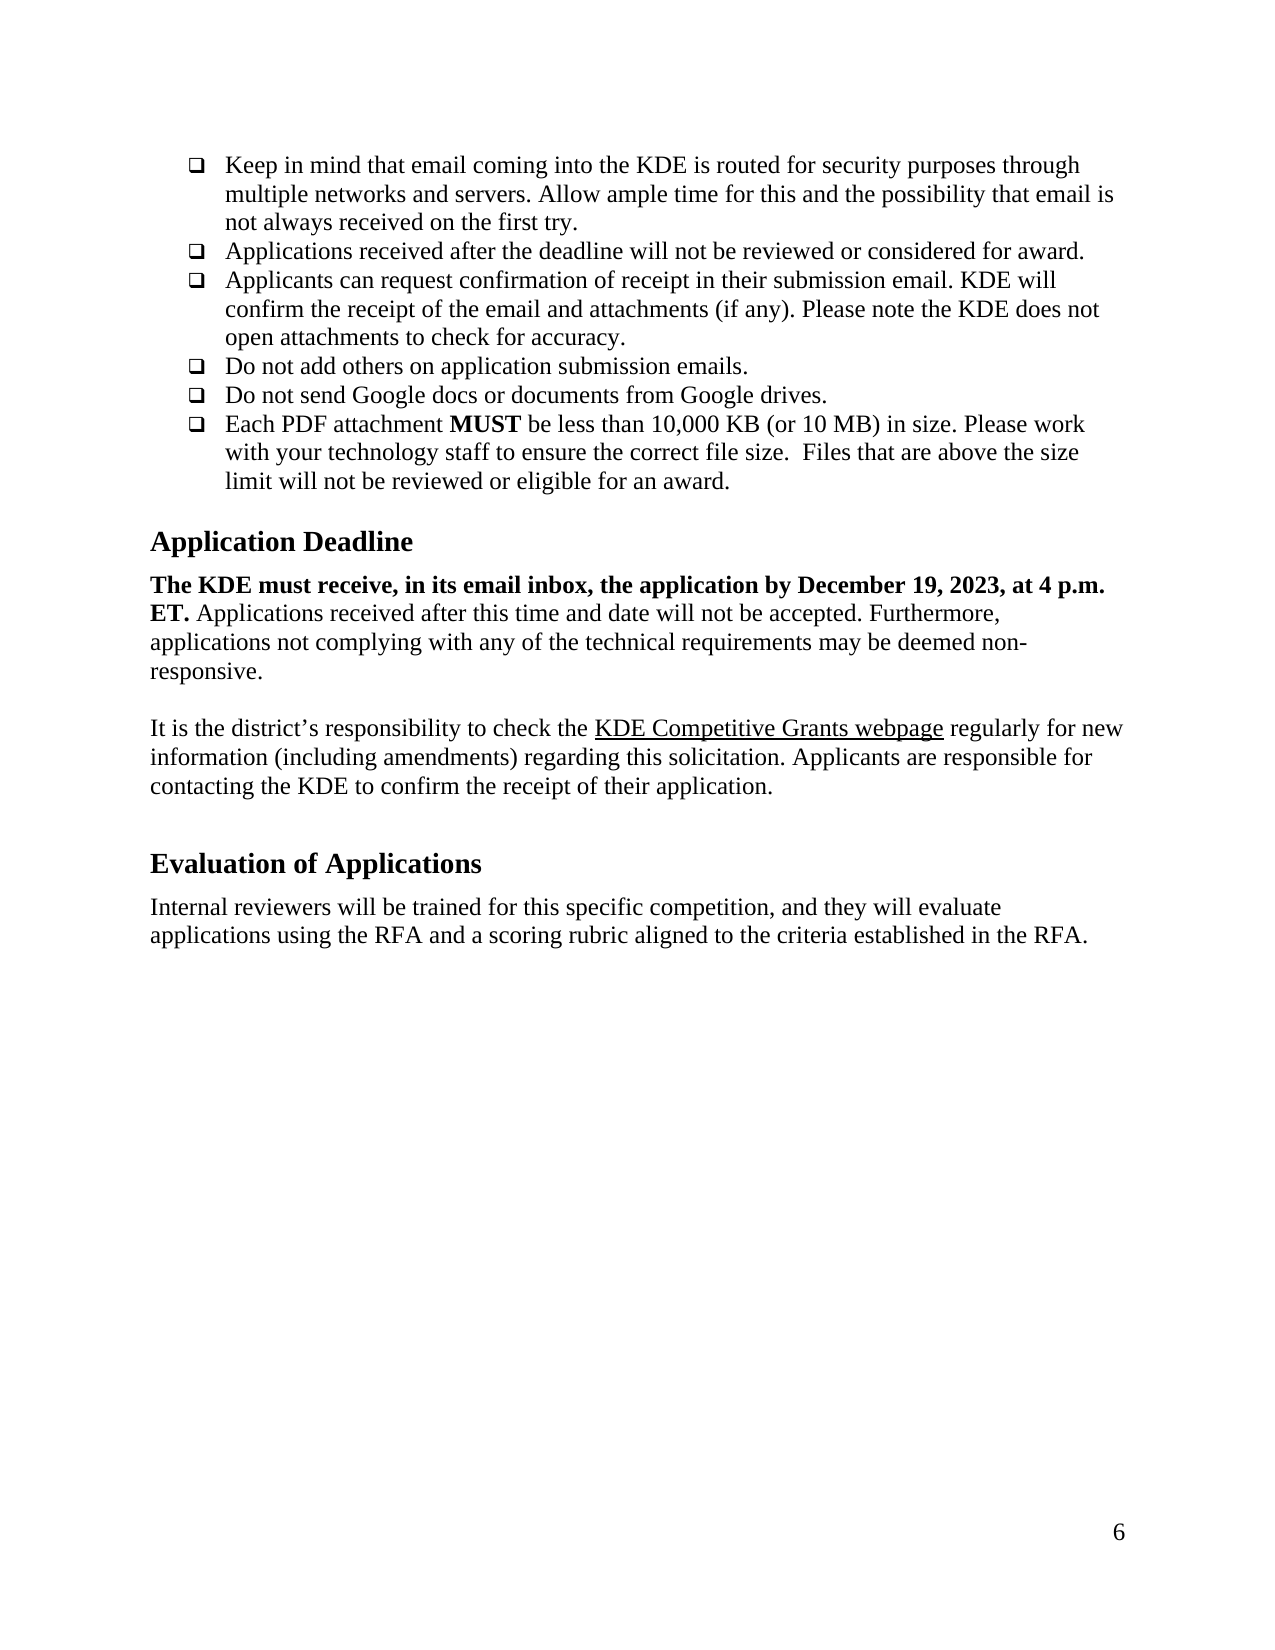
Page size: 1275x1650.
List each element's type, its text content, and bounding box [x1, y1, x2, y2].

list Each PDF attachment MUST be less than 10,000 KB (or 10 MB) in size. Please work with your technology staff to ensure the correct file size. Files that are above the size limit will not be reviewed or eligible for an award. [187, 409, 1125, 495]
list Evaluation of Applications [150, 846, 1125, 879]
list The KDE must receive, in its email inbox, the application by December 19, 2023, at 4 p.m. ET. Applications received after this time and date will not be accepted. Furthermore, applications not complying with any of the technical requirements may be deemed non-responsive. [150, 570, 1125, 685]
text It is the district’s responsibility to check the KDE Competitive Grants webpage regularly for new information (including amendments) regarding this solicitation. Applicants are responsible for contacting the KDE to confirm the receipt of their application. [150, 713, 1125, 800]
list Do not add others on application submission emails. [187, 351, 1125, 380]
list Application Deadline [150, 524, 1125, 557]
list Do not send Google docs or documents from Google drives. [187, 380, 1125, 409]
list Keep in mind that email coming into the KDE is routed for security purposes through multiple networks and servers. Allow ample time for this and the possibility that email is not always received on the first try. [187, 150, 1125, 236]
list Applications received after the deadline will not be reviewed or considered for award. [187, 236, 1125, 265]
list Applicants can request confirmation of receipt in their submission email. KDE will confirm the receipt of the email and attachments (if any). Please note the KDE does not open attachments to check for accuracy. [187, 265, 1125, 351]
text Internal reviewers will be trained for this specific competition, and they will evaluate applications using the RFA and a scoring rubric aligned to the criteria established in the RFA. [150, 892, 1125, 949]
